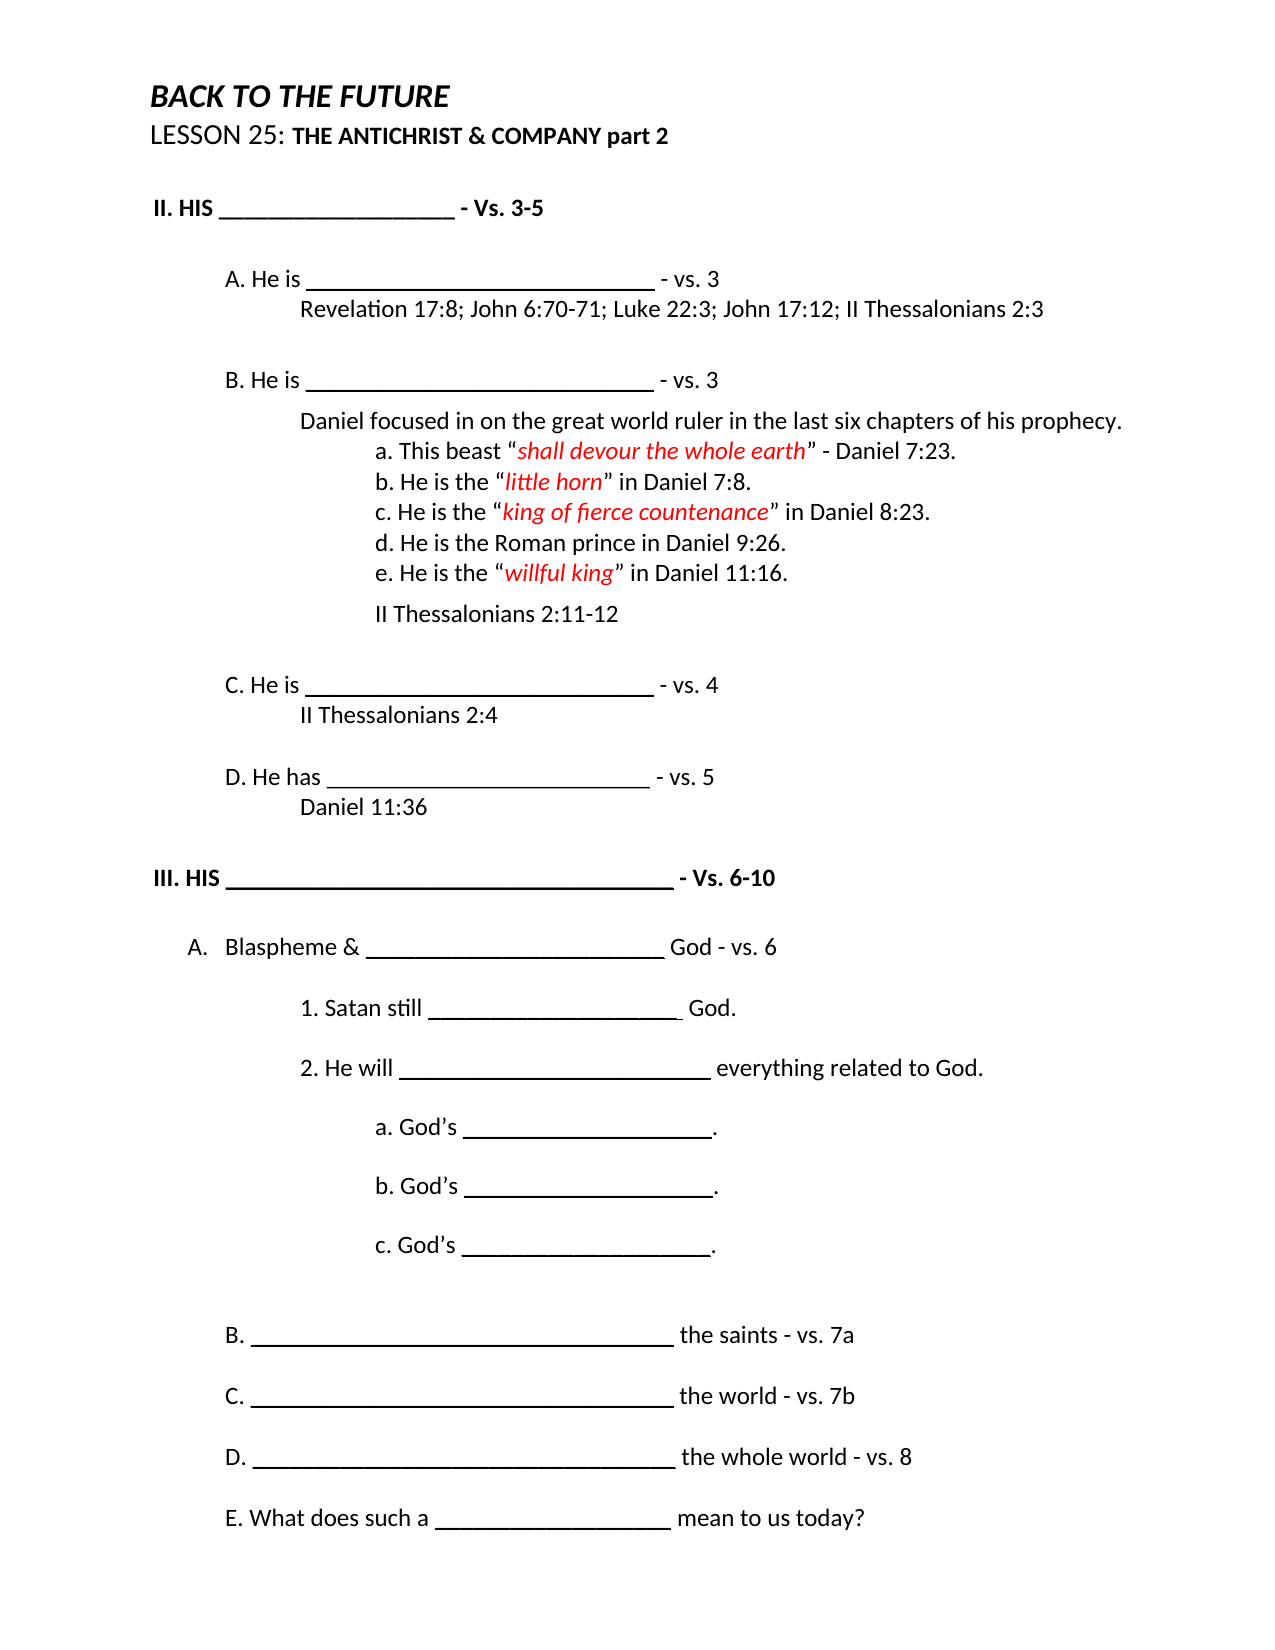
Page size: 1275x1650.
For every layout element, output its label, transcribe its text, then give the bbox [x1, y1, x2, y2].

text C. He is ____________________________ - vs. 4 [150, 669, 1125, 700]
text Revelation 17:8; John 6:70-71; Luke 22:3; John 17:12; II Thessalonians 2:3 [225, 293, 1125, 324]
text II Thessalonians 2:11-12 [300, 598, 1122, 629]
text c. He is the “king of fierce countenance” in Daniel 8:23. [150, 497, 1125, 527]
text BACK TO THE FUTURE LESSON 25: THE ANTICHRIST & COMPANY part 2 [150, 75, 1125, 151]
text b. He is the “little horn” in Daniel 7:8. [150, 466, 1125, 497]
text c. God’s ____________________. [150, 1230, 1125, 1260]
text 1. Satan still ____________________ God. [150, 993, 1125, 1023]
text a. God’s ____________________. [300, 1111, 1125, 1142]
text B. He is ____________________________ - vs. 3 [153, 364, 1122, 395]
text III. HIS ____________________________________ - Vs. 6-10 [153, 862, 1122, 893]
text 2. He will _________________________ everything related to God. [150, 1052, 1125, 1082]
text a. This beast “shall devour the whole earth” - Daniel 7:23. [150, 436, 1125, 466]
text E. What does such a ___________________ mean to us today? [150, 1503, 1125, 1533]
text B. __________________________________ the saints - vs. 7a [150, 1319, 1125, 1350]
text D. He has __________________________ - vs. 5 [150, 761, 1125, 791]
text Daniel focused in on the great world ruler in the last six chapters of his prophecy. [150, 405, 1125, 436]
text b. God’s ____________________. [300, 1170, 1125, 1201]
text e. He is the “willful king” in Daniel 11:16. [150, 558, 1125, 588]
text D. __________________________________ the whole world - vs. 8 [150, 1442, 1125, 1472]
text Daniel 11:36 [225, 791, 1125, 822]
text C. __________________________________ the world - vs. 7b [150, 1381, 1125, 1411]
text II. HIS ___________________ - Vs. 3-5 [153, 192, 1122, 222]
text d. He is the Roman prince in Daniel 9:26. [150, 527, 1125, 558]
text II Thessalonians 2:4 [225, 700, 1125, 730]
text A. He is ____________________________ - vs. 3 [150, 263, 1125, 293]
list Blaspheme & ________________________ God - vs. 6 [187, 932, 1125, 962]
